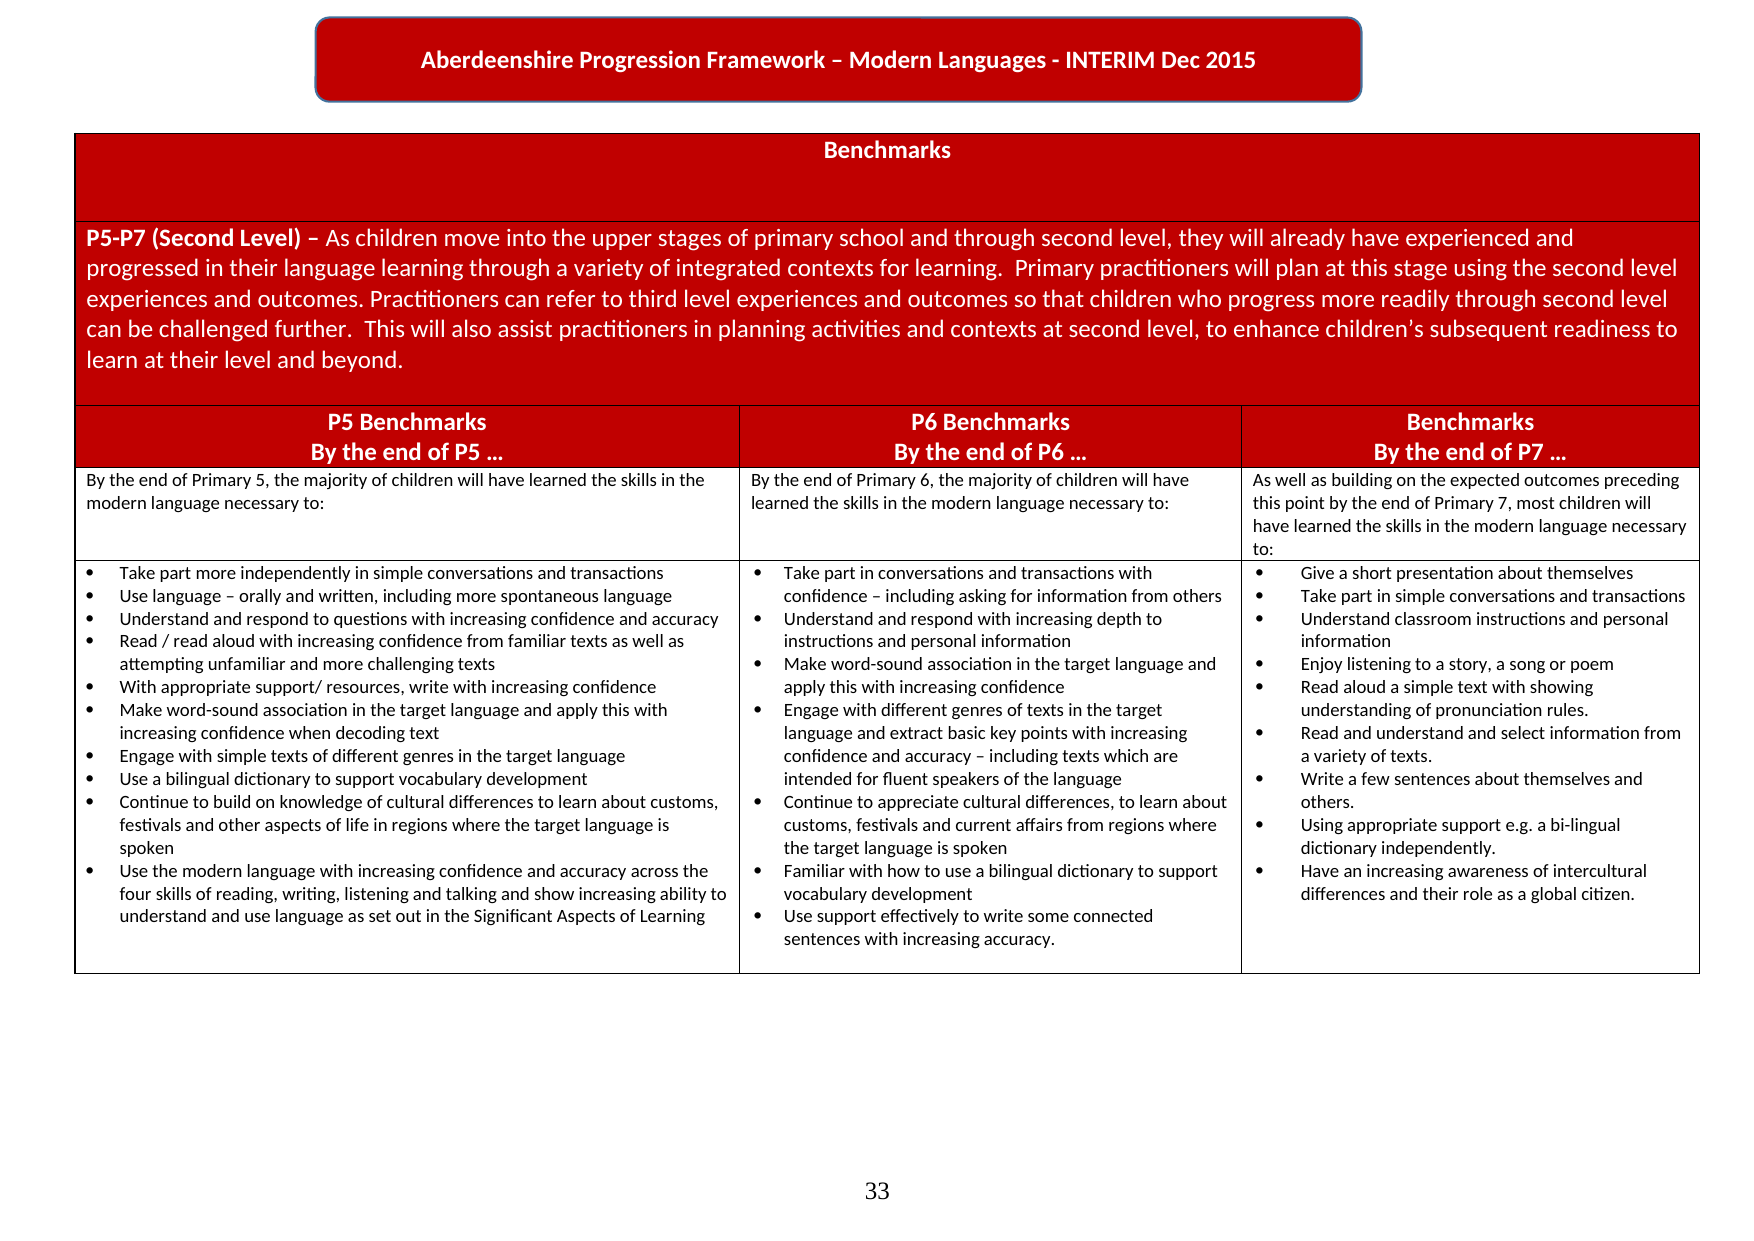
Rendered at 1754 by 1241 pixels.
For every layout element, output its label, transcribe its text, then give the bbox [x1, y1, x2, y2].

table_cell Take part more independently in simple conversations and transactions Use language – orally and written, including more spontaneous language Understand and respond to questions with increasing confidence and accuracy Read / read aloud with increasing confidence from familiar texts as well as attempting unfamiliar and more challenging texts With appropriate support/ resources, write with increasing confidence Make word-sound association in the target language and apply this with increasing confidence when decoding text Engage with simple texts of different genres in the target language Use a bilingual dictionary to support vocabulary development Continue to build on knowledge of cultural differences to learn about customs, festivals and other aspects of life in regions where the target language is spoken Use the modern language with increasing confidence and accuracy across the four skills of reading, writing, listening and talking and show increasing ability to understand and use language as set out in the Significant Aspects of Learning [76, 561, 739, 973]
table_cell Give a short presentation about themselves Take part in simple conversations and transactions Understand classroom instructions and personal information Enjoy listening to a story, a song or poem Read aloud a simple text with showing understanding of pronunciation rules. Read and understand and select information from a variety of texts. Write a few sentences about themselves and others. Using appropriate support e.g. a bi-lingual dictionary independently. Have an increasing awareness of intercultural differences and their role as a global citizen. [1242, 561, 1699, 973]
table_cell By the end of Primary 5, the majority of children will have learned the skills in the modern language necessary to: [76, 468, 739, 560]
table_cell P5-P7 (Second Level) – As children move into the upper stages of primary school and through second level, they will already have experienced and progressed in their language learning through a variety of integrated contexts for learning. Primary practitioners will plan at this stage using the second level experiences and outcomes. Practitioners can refer to third level experiences and outcomes so that children who progress more readily through second level can be challenged further. This will also assist practitioners in planning activities and contexts at second level, to enhance children’s subsequent readiness to learn at their level and beyond. [76, 222, 1699, 405]
table_cell Take part in conversations and transactions with confidence – including asking for information from others Understand and respond with increasing depth to instructions and personal information Make word-sound association in the target language and apply this with increasing confidence Engage with different genres of texts in the target language and extract basic key points with increasing confidence and accuracy – including texts which are intended for fluent speakers of the language Continue to appreciate cultural differences, to learn about customs, festivals and current affairs from regions where the target language is spoken Familiar with how to use a bilingual dictionary to support vocabulary development Use support effectively to write some connected sentences with increasing accuracy. [740, 561, 1241, 973]
table_cell As well as building on the expected outcomes preceding this point by the end of Primary 7, most children will have learned the skills in the modern language necessary to: [1242, 468, 1699, 560]
table_cell Benchmarks By the end of P7 … [1242, 406, 1699, 467]
table_cell By the end of Primary 6, the majority of children will have learned the skills in the modern language necessary to: [740, 468, 1241, 560]
table_cell P5 Benchmarks By the end of P5 … [76, 406, 739, 467]
table_cell P6 Benchmarks By the end of P6 … [740, 406, 1241, 467]
table_header Benchmarks [76, 134, 1699, 221]
